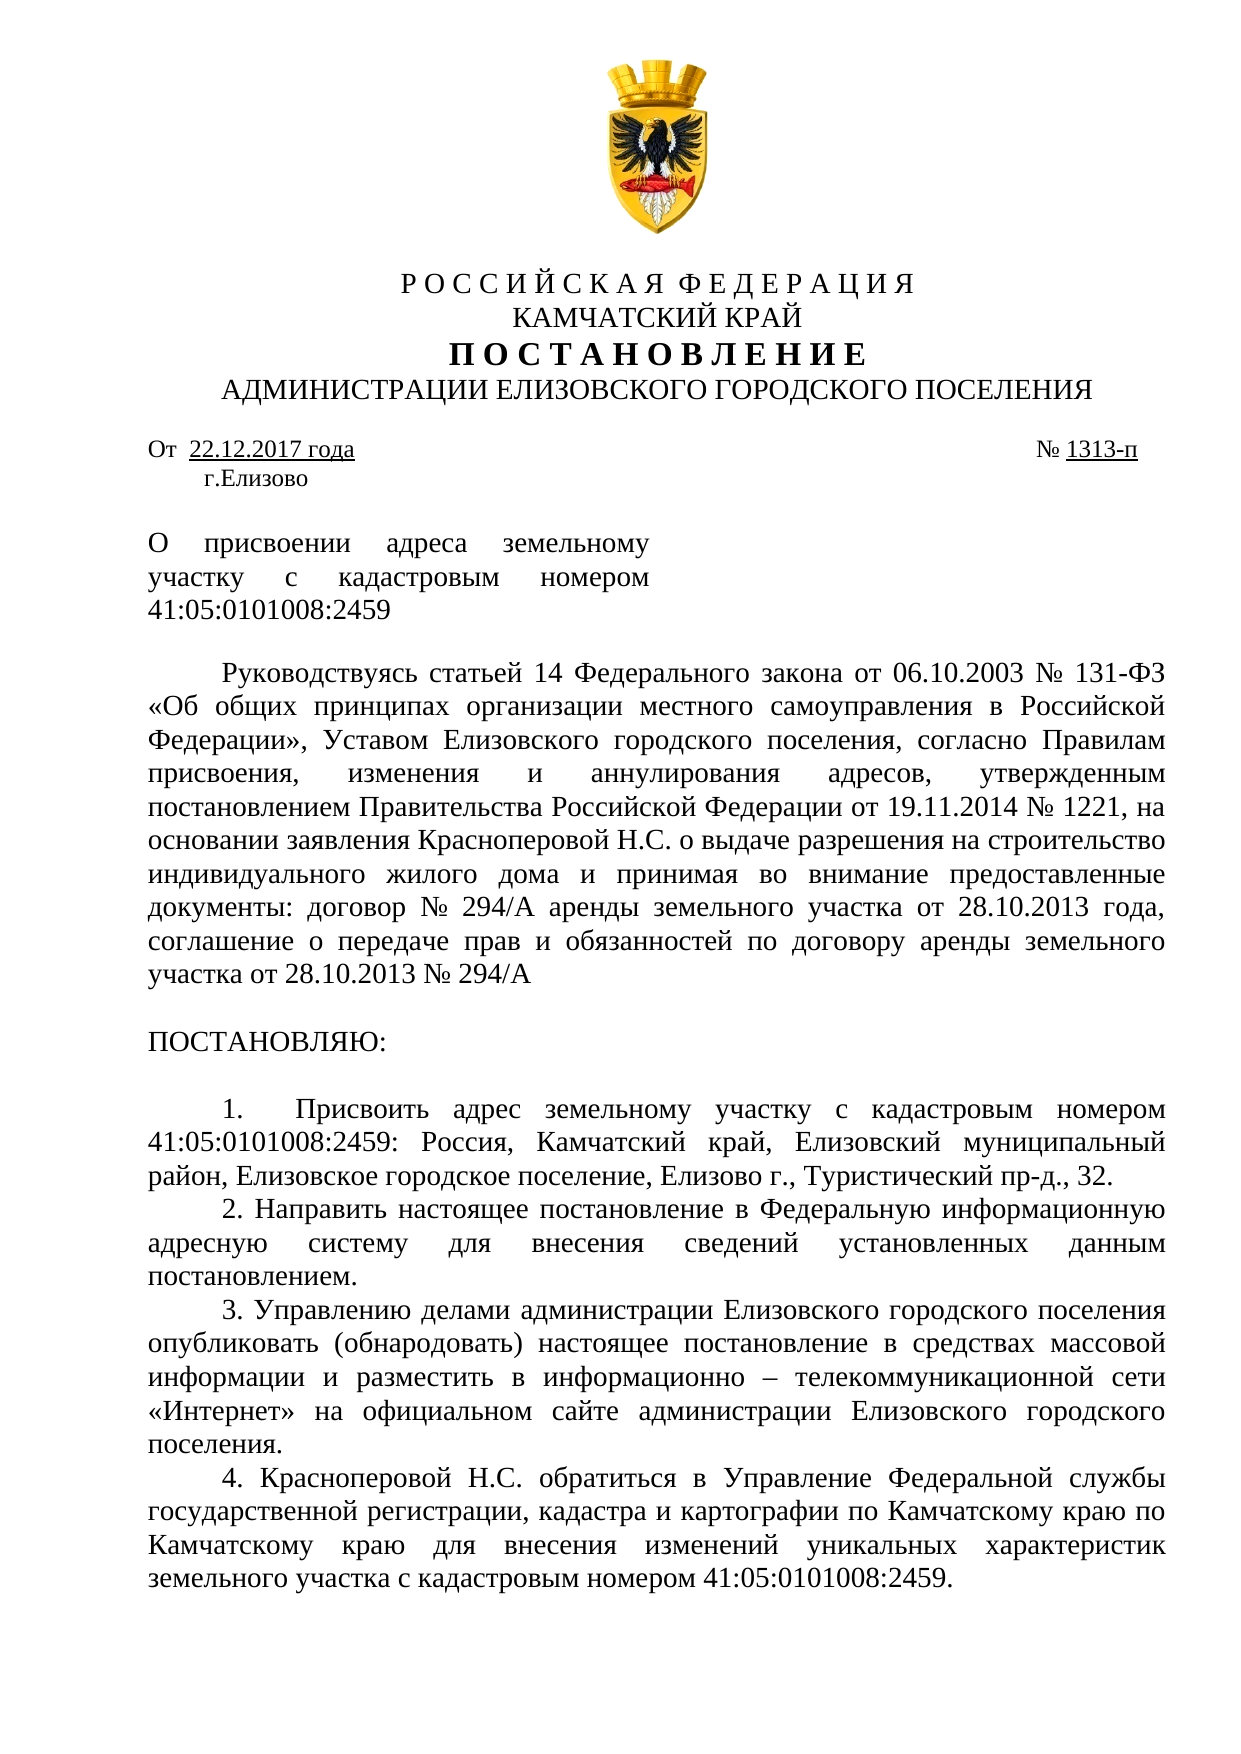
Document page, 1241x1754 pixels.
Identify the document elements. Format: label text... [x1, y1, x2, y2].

text АДМИНИСТРАЦИИ ЕЛИЗОВСКОГО ГОРОДСКОГО ПОСЕЛЕНИЯ [148, 372, 1167, 406]
text Руководствуясь статьей 14 Федерального закона от 06.10.2003 № 131-ФЗ «Об общих принципах организации местного самоуправления в Российской Федерации», Уставом Елизовского городского поселения, согласно Правилам присвоения, изменения и аннулирования адресов, утвержденным постановлением Правительства Российской Федерации от 19.11.2014 № 1221, на основании заявления Красноперовой Н.С. о выдаче разрешения на строительство индивидуального жилого дома и принимая во внимание предоставленные документы: договор № 294/А аренды земельного участка от 28.10.2013 года, соглашение о передаче прав и обязанностей по договору аренды земельного участка от 28.10.2013 № 294/А [148, 655, 1167, 990]
text Р О С С И Й С К А Я Ф Е Д Е Р А Ц И Я [148, 267, 1167, 300]
list Присвоить адрес земельному участку с кадастровым номером 41:05:0101008:2459: Россия, Камчатский край, Елизовский муниципальный район, Елизовское городское поселение, Елизово г., Туристический пр-д., 32. [148, 1091, 1167, 1191]
text г.Елизово [148, 463, 1167, 492]
text П О С Т А Н О В Л Е Н И Е [148, 334, 1167, 372]
text 2. Направить настоящее постановление в Федеральную информационную адресную систему для внесения сведений установленных данным постановлением. [148, 1191, 1167, 1292]
text 4. Красноперовой Н.С. обратиться в Управление Федеральной службы государственной регистрации, кадастра и картографии по Камчатскому краю по Камчатскому краю для внесения изменений уникальных характеристик земельного участка с кадастровым номером 41:05:0101008:2459. [148, 1460, 1167, 1594]
text От 22.12.2017 года № 1313-п [148, 434, 1167, 463]
text КАМЧАТСКИЙ КРАЙ [148, 300, 1167, 334]
picture [590, 59, 724, 236]
text ПОСТАНОВЛЯЮ: [148, 1024, 1167, 1057]
text 3. Управлению делами администрации Елизовского городского поселения опубликовать (обнародовать) настоящее постановление в средствах массовой информации и разместить в информационно – телекоммуникационной сети «Интернет» на официальном сайте администрации Елизовского городского поселения. [148, 1292, 1167, 1460]
text О присвоении адреса земельному участку с кадастровым номером 41:05:0101008:2459 [148, 525, 650, 626]
